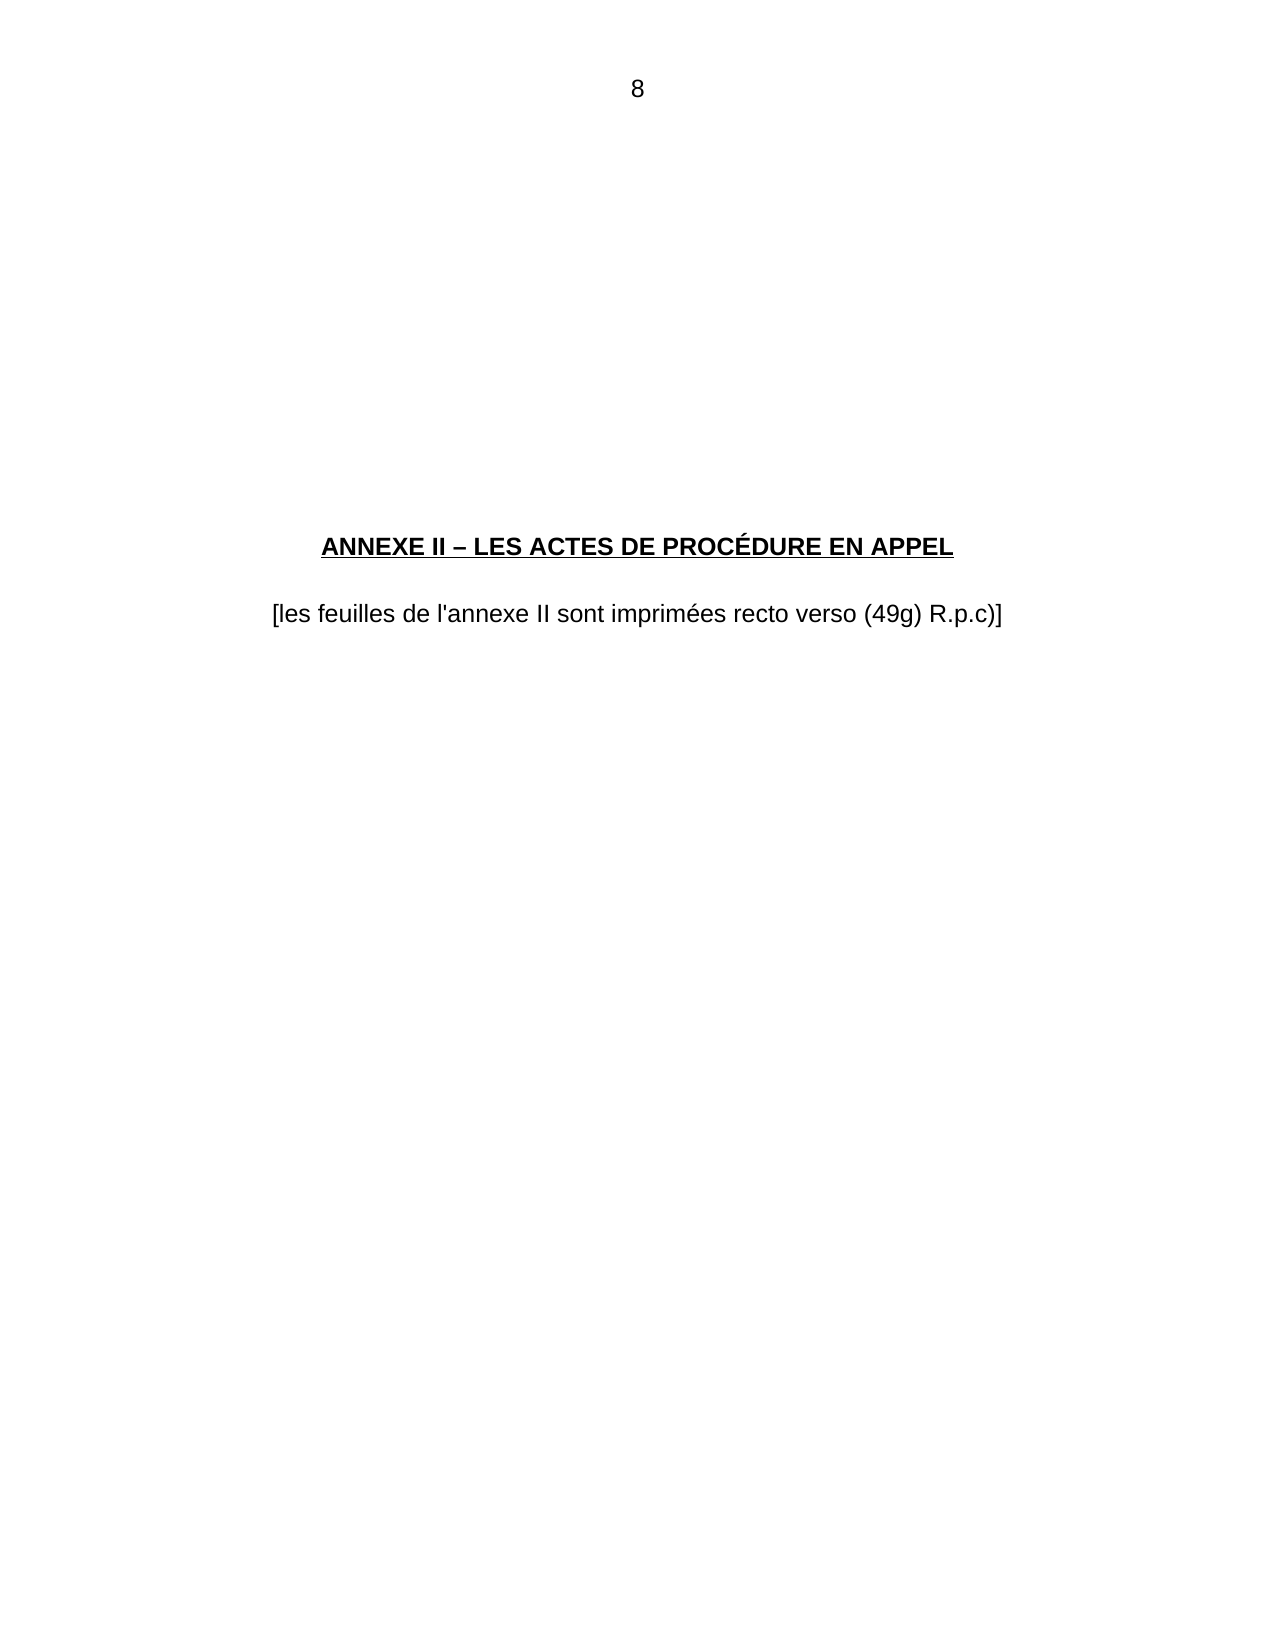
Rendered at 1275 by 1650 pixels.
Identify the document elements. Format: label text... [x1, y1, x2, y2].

text [les feuilles de l'annexe II sont imprimées recto verso (49g) R.p.c)] [148, 599, 1127, 628]
text ANNEXE II – LES ACTES DE PROCÉDURE EN APPEL [148, 532, 1127, 561]
